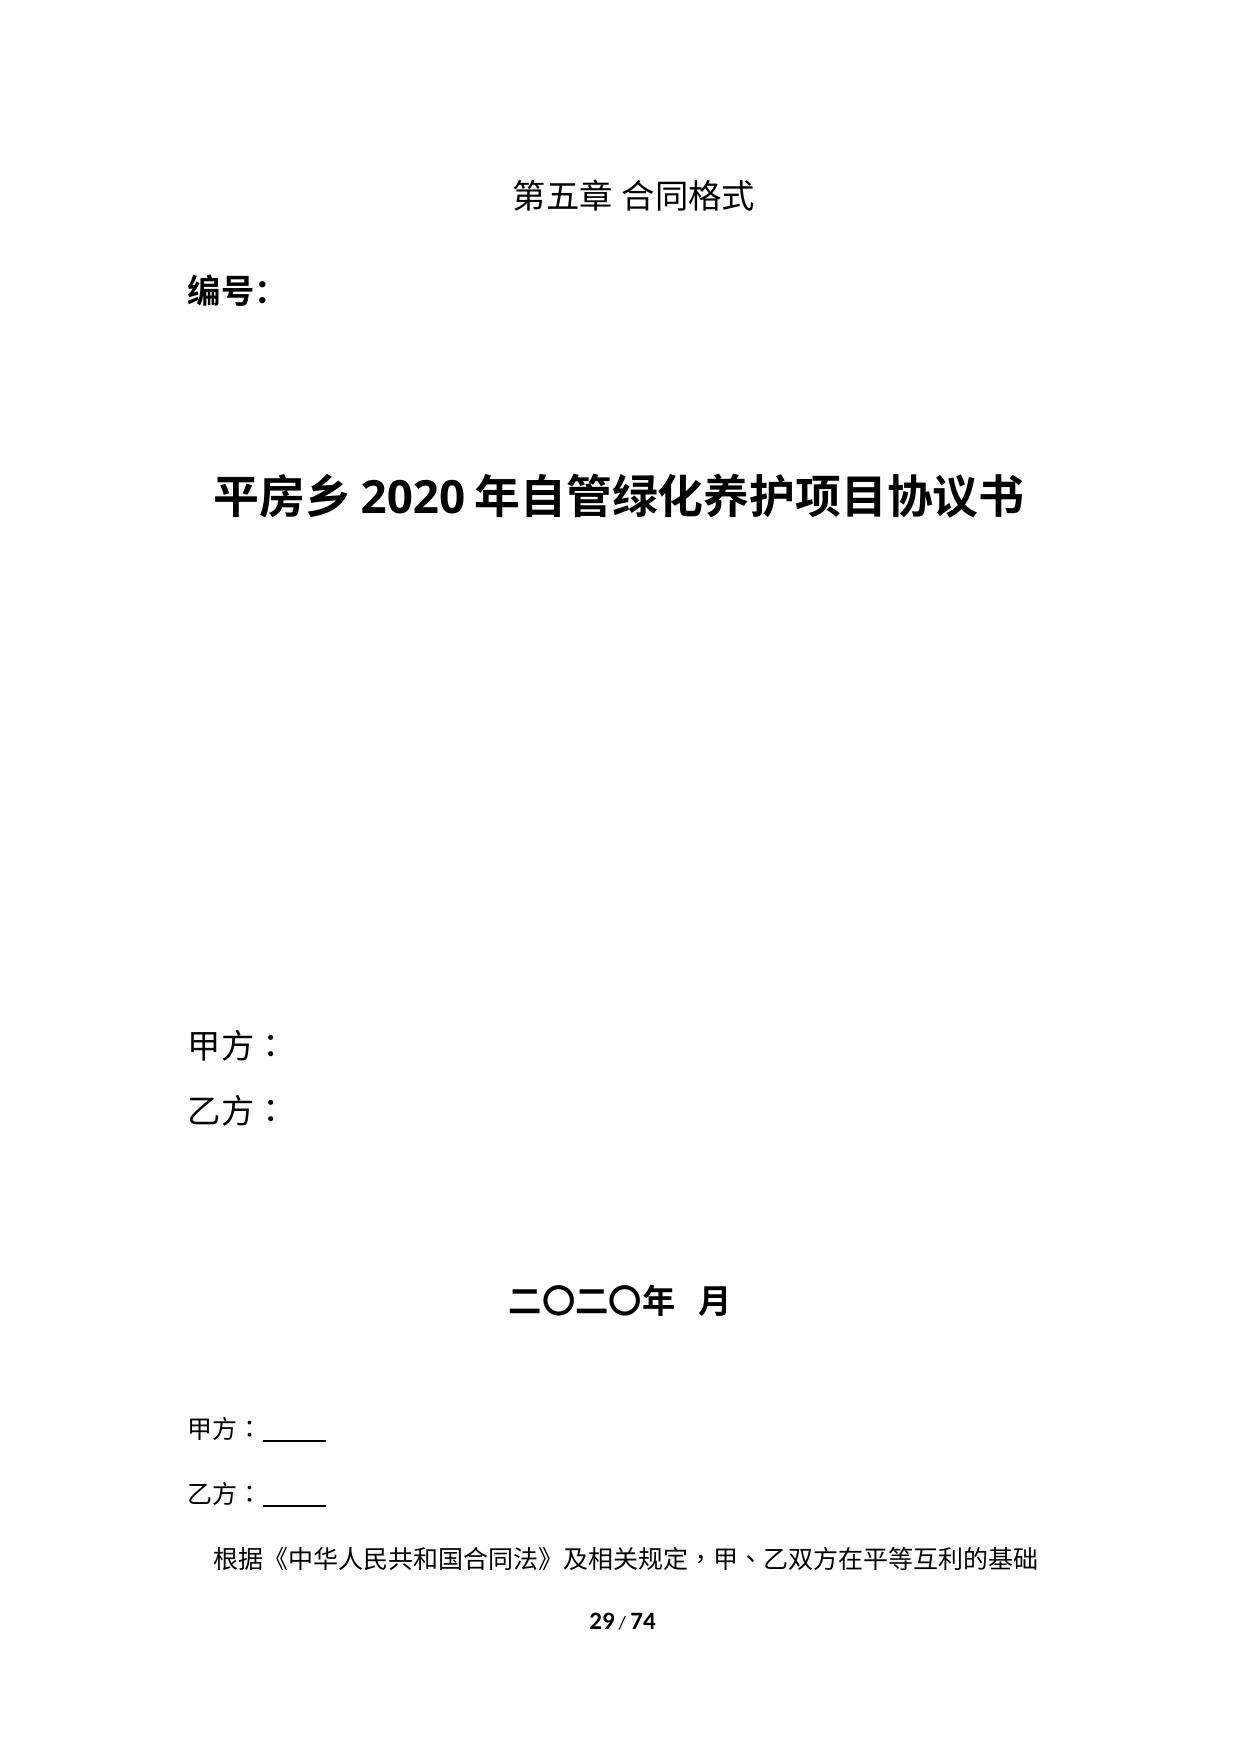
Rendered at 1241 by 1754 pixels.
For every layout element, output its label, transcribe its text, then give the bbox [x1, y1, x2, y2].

text 甲方： [187, 1396, 1053, 1461]
text 编号： [187, 256, 1053, 321]
text 乙方： [187, 1078, 1053, 1143]
text 平房乡2020年自管绿化养护项目协议书 [150, 444, 1088, 542]
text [187, 1526, 1053, 1591]
text 二〇二〇年 月 [187, 1266, 1053, 1331]
subtitle 第五章 合同格式 [201, 162, 1042, 227]
text 乙方： [187, 1461, 1053, 1526]
text 甲方： [187, 1013, 1053, 1078]
